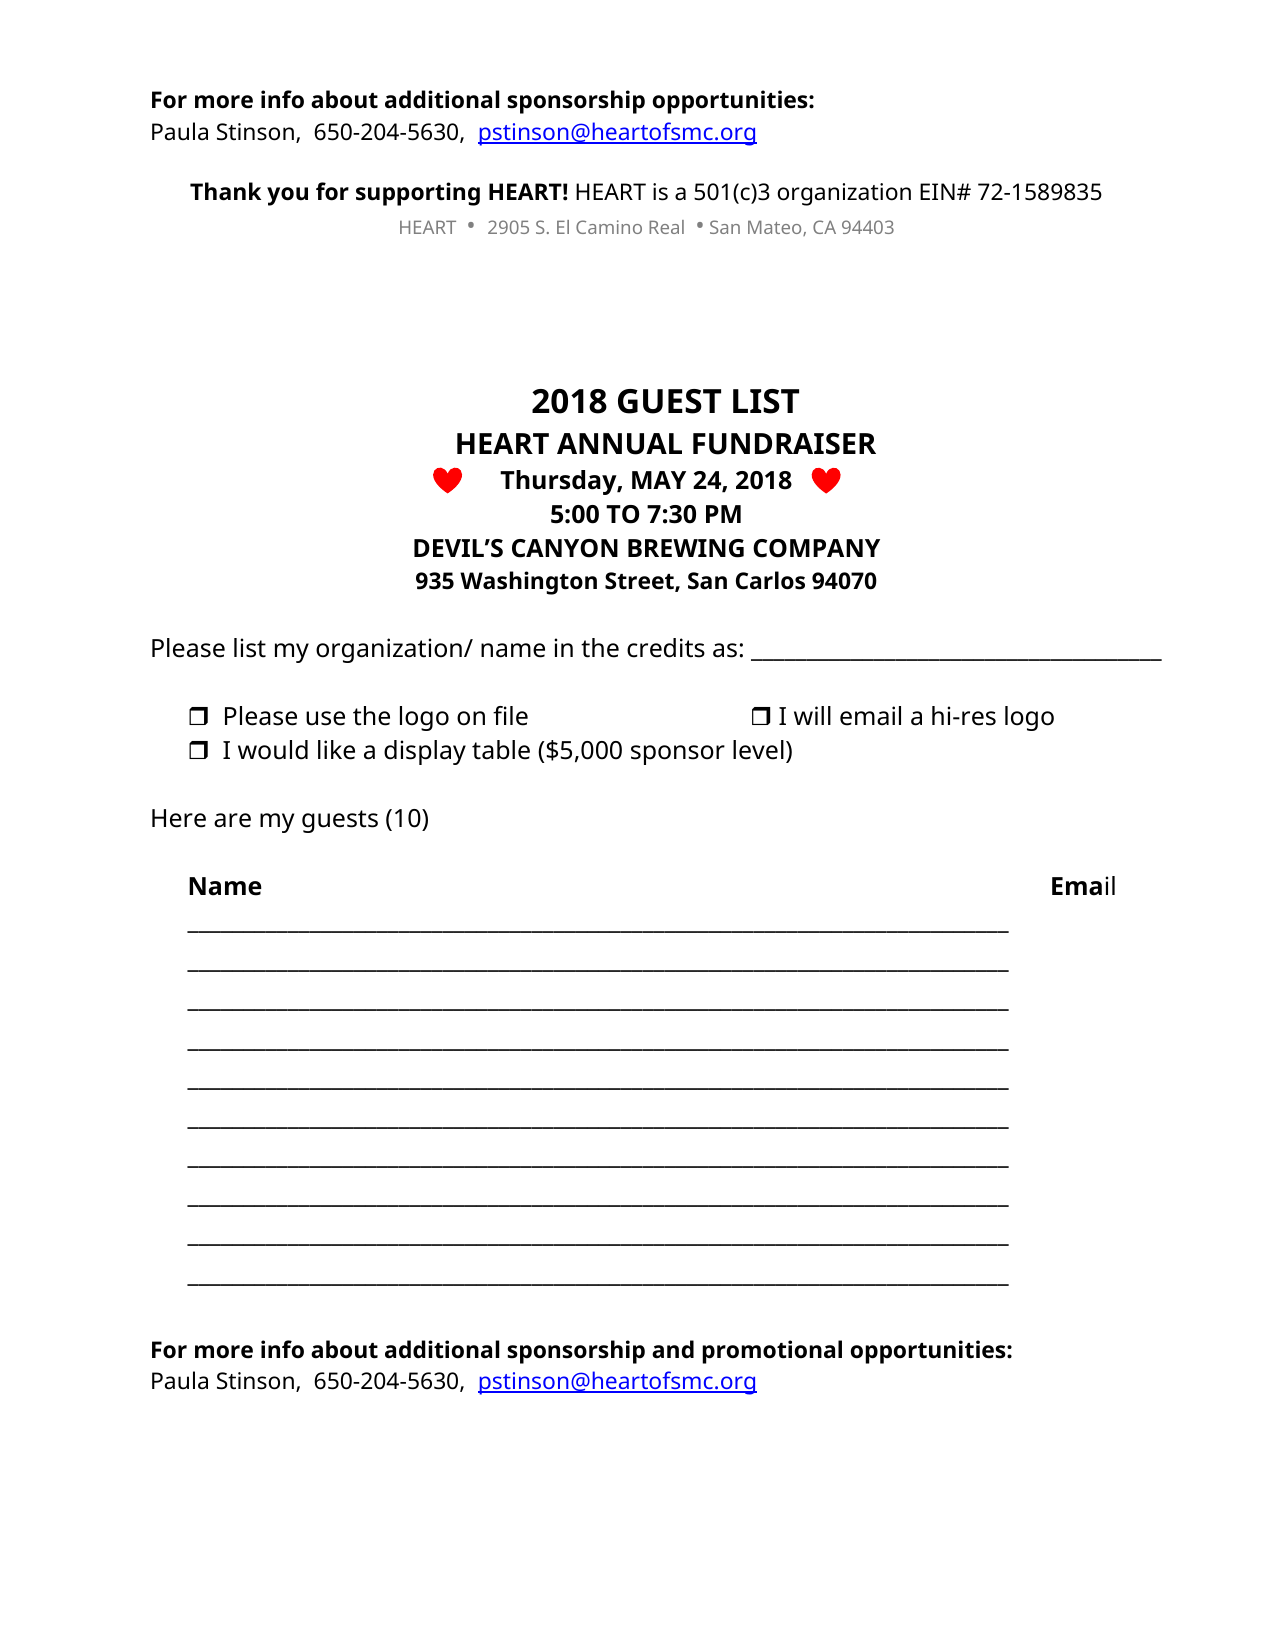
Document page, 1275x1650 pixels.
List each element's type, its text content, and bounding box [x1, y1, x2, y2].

text 2018 GUEST LIST [150, 378, 1181, 423]
text __________________________________________________________________________ [150, 1020, 1181, 1054]
text For more info about additional sponsorship opportunities: [150, 84, 1143, 116]
text Please use the logo on file I will email a hi-res logo [150, 698, 1181, 732]
text Paula Stinson, 650-204-5630, pstinson@heartofsmc.org [150, 116, 1143, 147]
text __________________________________________________________________________ [150, 981, 1181, 1015]
text Thank you for supporting HEART! HEART is a 501(c)3 organization EIN# 72-1589835 [150, 176, 1143, 207]
text Thursday, MAY 24, 2018 [150, 463, 1143, 497]
text __________________________________________________________________________ [150, 942, 1181, 976]
text 5:00 TO 7:30 PM [150, 497, 1143, 531]
text HEART • 2905 S. El Camino Real • San Mateo, CA 94403 [150, 207, 1143, 241]
text __________________________________________________________________________ [150, 1216, 1181, 1250]
text Name Email [150, 869, 1181, 903]
text DEVIL’S CANYON BREWING COMPANY [150, 531, 1143, 565]
text I would like a display table ($5,000 sponsor level) [150, 732, 1181, 767]
text Here are my guests (10) [150, 801, 1181, 835]
text HEART ANNUAL FUNDRAISER [150, 423, 1181, 463]
text __________________________________________________________________________ [150, 1059, 1181, 1093]
text __________________________________________________________________________ [150, 1177, 1181, 1211]
text __________________________________________________________________________ [150, 903, 1181, 937]
text For more info about additional sponsorship and promotional opportunities: [150, 1334, 1143, 1365]
text 935 Washington Street, San Carlos 94070 [150, 565, 1143, 596]
text Paula Stinson, 650-204-5630, pstinson@heartofsmc.org [150, 1365, 1143, 1396]
text Please list my organization/ name in the credits as: _____________________________________ [150, 630, 1181, 664]
text __________________________________________________________________________ [150, 1138, 1181, 1172]
text __________________________________________________________________________ [150, 1099, 1181, 1133]
text __________________________________________________________________________ [150, 1255, 1181, 1289]
